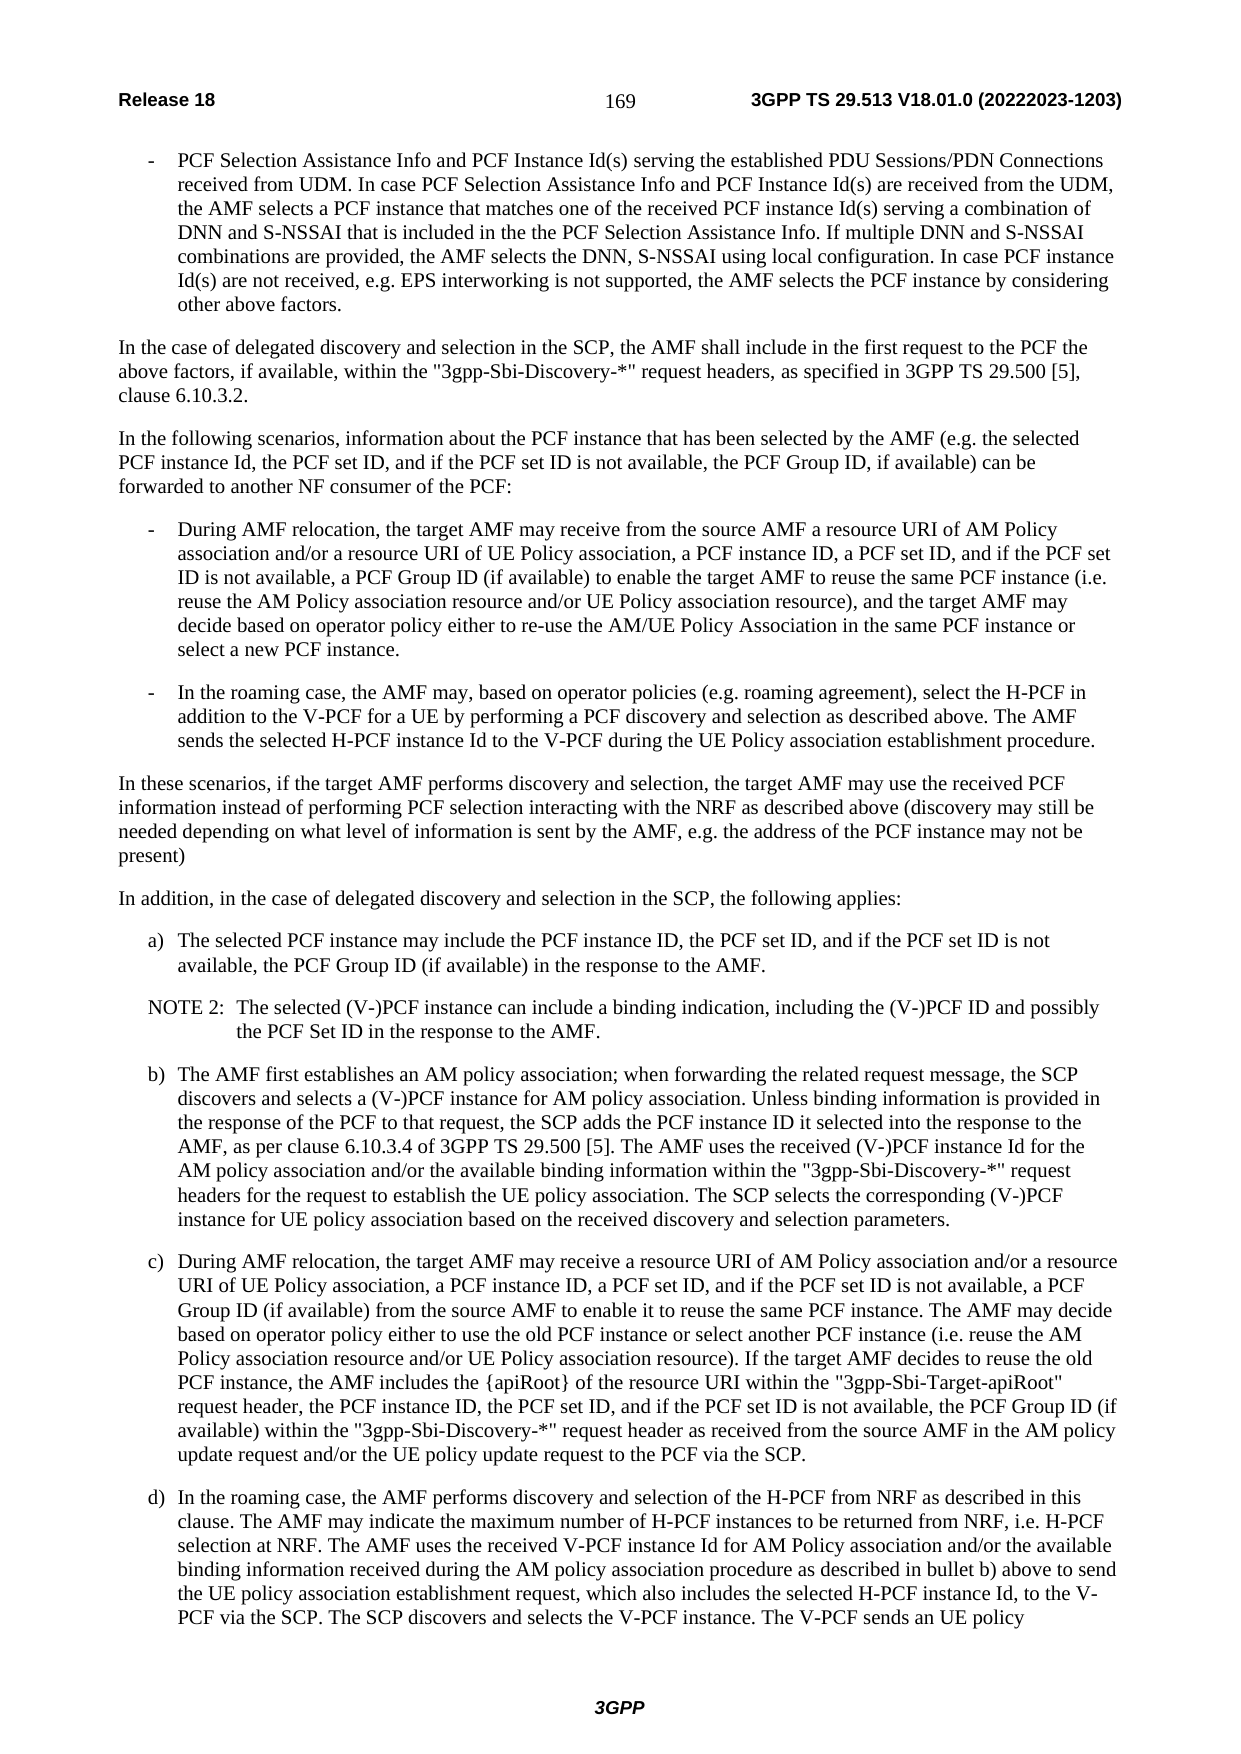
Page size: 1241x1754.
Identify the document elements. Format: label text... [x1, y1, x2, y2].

text - In the roaming case, the AMF may, based on operator policies (e.g. roaming agreement), select the H-PCF in addition to the V-PCF for a UE by performing a PCF discovery and selection as described above. The AMF sends the selected H-PCF instance Id to the V-PCF during the UE Policy association establishment procedure. [148, 680, 1122, 752]
text In the following scenarios, information about the PCF instance that has been selected by the AMF (e.g. the selected PCF instance Id, the PCF set ID, and if the PCF set ID is not available, the PCF Group ID, if available) can be forwarded to another NF consumer of the PCF: [118, 426, 1122, 498]
text b) The AMF first establishes an AM policy association; when forwarding the related request message, the SCP discovers and selects a (V-)PCF instance for AM policy association. Unless binding information is provided in the response of the PCF to that request, the SCP adds the PCF instance ID it selected into the response to the AMF, as per clause 6.10.3.4 of 3GPP TS 29.500 [5]. The AMF uses the received (V-)PCF instance Id for the AM policy association and/or the available binding information within the "3gpp-Sbi-Discovery-*" request headers for the request to establish the UE policy association. The SCP selects the corresponding (V-)PCF instance for UE policy association based on the received discovery and selection parameters. [148, 1062, 1122, 1231]
text In the case of delegated discovery and selection in the SCP, the AMF shall include in the first request to the PCF the above factors, if available, within the "3gpp-Sbi-Discovery-*" request headers, as specified in 3GPP TS 29.500 [5], clause 6.10.3.2. [118, 335, 1122, 407]
text In these scenarios, if the target AMF performs discovery and selection, the target AMF may use the received PCF information instead of performing PCF selection interacting with the NRF as described above (discovery may still be needed depending on what level of information is sent by the AMF, e.g. the address of the PCF instance may not be present) [118, 771, 1122, 867]
text c) During AMF relocation, the target AMF may receive a resource URI of AM Policy association and/or a resource URI of UE Policy association, a PCF instance ID, a PCF set ID, and if the PCF set ID is not available, a PCF Group ID (if available) from the source AMF to enable it to reuse the same PCF instance. The AMF may decide based on operator policy either to use the old PCF instance or select another PCF instance (i.e. reuse the AM Policy association resource and/or UE Policy association resource). If the target AMF decides to reuse the old PCF instance, the AMF includes the {apiRoot} of the resource URI within the "3gpp-Sbi-Target-apiRoot" request header, the PCF instance ID, the PCF set ID, and if the PCF set ID is not available, the PCF Group ID (if available) within the "3gpp-Sbi-Discovery-*" request header as received from the source AMF in the AM policy update request and/or the UE policy update request to the PCF via the SCP. [148, 1249, 1122, 1466]
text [148, 1485, 1122, 1629]
text - During AMF relocation, the target AMF may receive from the source AMF a resource URI of AM Policy association and/or a resource URI of UE Policy association, a PCF instance ID, a PCF set ID, and if the PCF set ID is not available, a PCF Group ID (if available) to enable the target AMF to reuse the same PCF instance (i.e. reuse the AM Policy association resource and/or UE Policy association resource), and the target AMF may decide based on operator policy either to re-use the AM/UE Policy Association in the same PCF instance or select a new PCF instance. [148, 517, 1122, 661]
text NOTE 2: The selected (V-)PCF instance can include a binding indication, including the (V-)PCF ID and possibly the PCF Set ID in the response to the AMF. [148, 995, 1122, 1043]
text a) The selected PCF instance may include the PCF instance ID, the PCF set ID, and if the PCF set ID is not available, the PCF Group ID (if available) in the response to the AMF. [148, 928, 1122, 977]
text - PCF Selection Assistance Info and PCF Instance Id(s) serving the established PDU Sessions/PDN Connections received from UDM. In case PCF Selection Assistance Info and PCF Instance Id(s) are received from the UDM, the AMF selects a PCF instance that matches one of the received PCF instance Id(s) serving a combination of DNN and S-NSSAI that is included in the the PCF Selection Assistance Info. If multiple DNN and S-NSSAI combinations are provided, the AMF selects the DNN, S-NSSAI using local configuration. In case PCF instance Id(s) are not received, e.g. EPS interworking is not supported, the AMF selects the PCF instance by considering other above factors. [148, 147, 1122, 316]
text In addition, in the case of delegated discovery and selection in the SCP, the following applies: [118, 886, 1122, 910]
